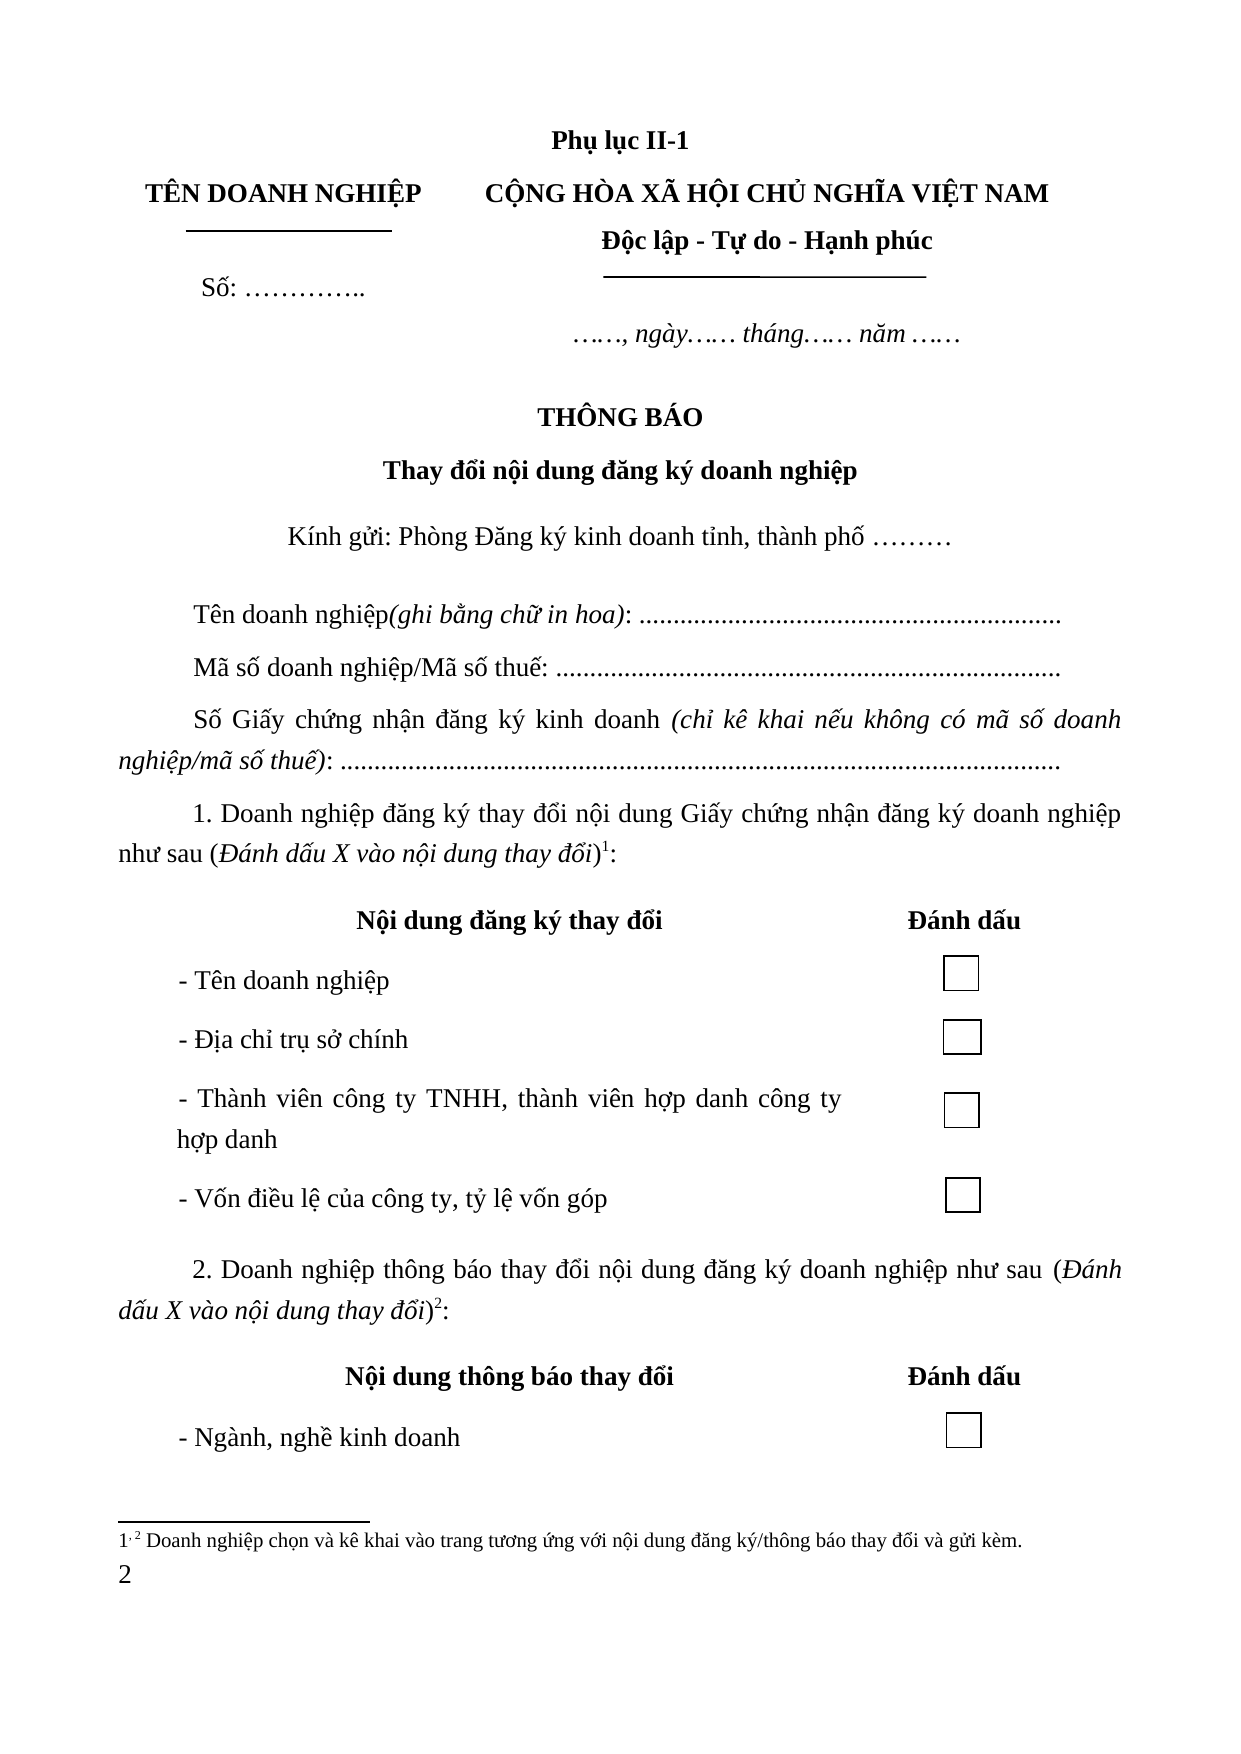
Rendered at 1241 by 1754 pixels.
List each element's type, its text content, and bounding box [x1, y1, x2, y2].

text Mã số doanh nghiệp/Mã số thuế: [118, 651, 1122, 682]
table_cell - Địa chỉ trụ sở chính [165, 1011, 853, 1070]
table_cell [853, 1011, 1075, 1070]
table_cell [853, 1408, 1075, 1467]
table_cell - Vốn điều lệ của công ty, tỷ lệ vốn góp [165, 1170, 853, 1229]
table_cell [853, 1170, 1075, 1229]
table_header CỘNG HÒA XÃ HỘI CHỦ NGHĨA VIỆT NAM Độc lập - Tự do - Hạnh phúc ……, ngày…… tháng…… năm …… [448, 171, 1086, 364]
text 2. Doanh nghiệp thông báo thay đổi nội dung đăng ký doanh nghiệp như sau (Đánh dấu X vào nội dung thay đổi): [118, 1254, 1122, 1325]
table_cell - Ngành, nghề kinh doanh [165, 1408, 853, 1467]
text Kính gửi: Phòng Đăng ký kinh doanh tỉnh, thành phố ……… [118, 520, 1122, 551]
table_cell - Thành viên công ty TNHH, thành viên hợp danh công ty hợp danh [165, 1070, 853, 1169]
text 1. Doanh nghiệp đăng ký thay đổi nội dung Giấy chứng nhận đăng ký doanh nghiệp như sau (Đánh dấu X vào nội dung thay đổi): [118, 797, 1122, 868]
table_header Nội dung đăng ký thay đổi [165, 890, 853, 952]
table_header Đánh dấu [853, 1347, 1075, 1408]
text Thay đổi nội dung đăng ký doanh nghiệp [118, 454, 1122, 486]
text Phụ lục II-1 [118, 124, 1122, 156]
text Số Giấy chứng nhận đăng ký kinh doanh (chỉ kê khai nếu không có mã số doanh nghiệp/mã số thuế): [118, 703, 1122, 775]
table_header Đánh dấu [853, 890, 1075, 952]
table_header TÊN DOANH NGHIỆP Số: ………….. [118, 171, 448, 364]
table_cell [853, 1070, 1075, 1169]
text Tên doanh nghiệp(ghi bằng chữ in hoa): [118, 598, 1122, 629]
text THÔNG BÁO [118, 401, 1122, 433]
table_cell - Tên doanh nghiệp [165, 952, 853, 1011]
table_cell [853, 952, 1075, 1011]
table_header Nội dung thông báo thay đổi [165, 1347, 853, 1408]
